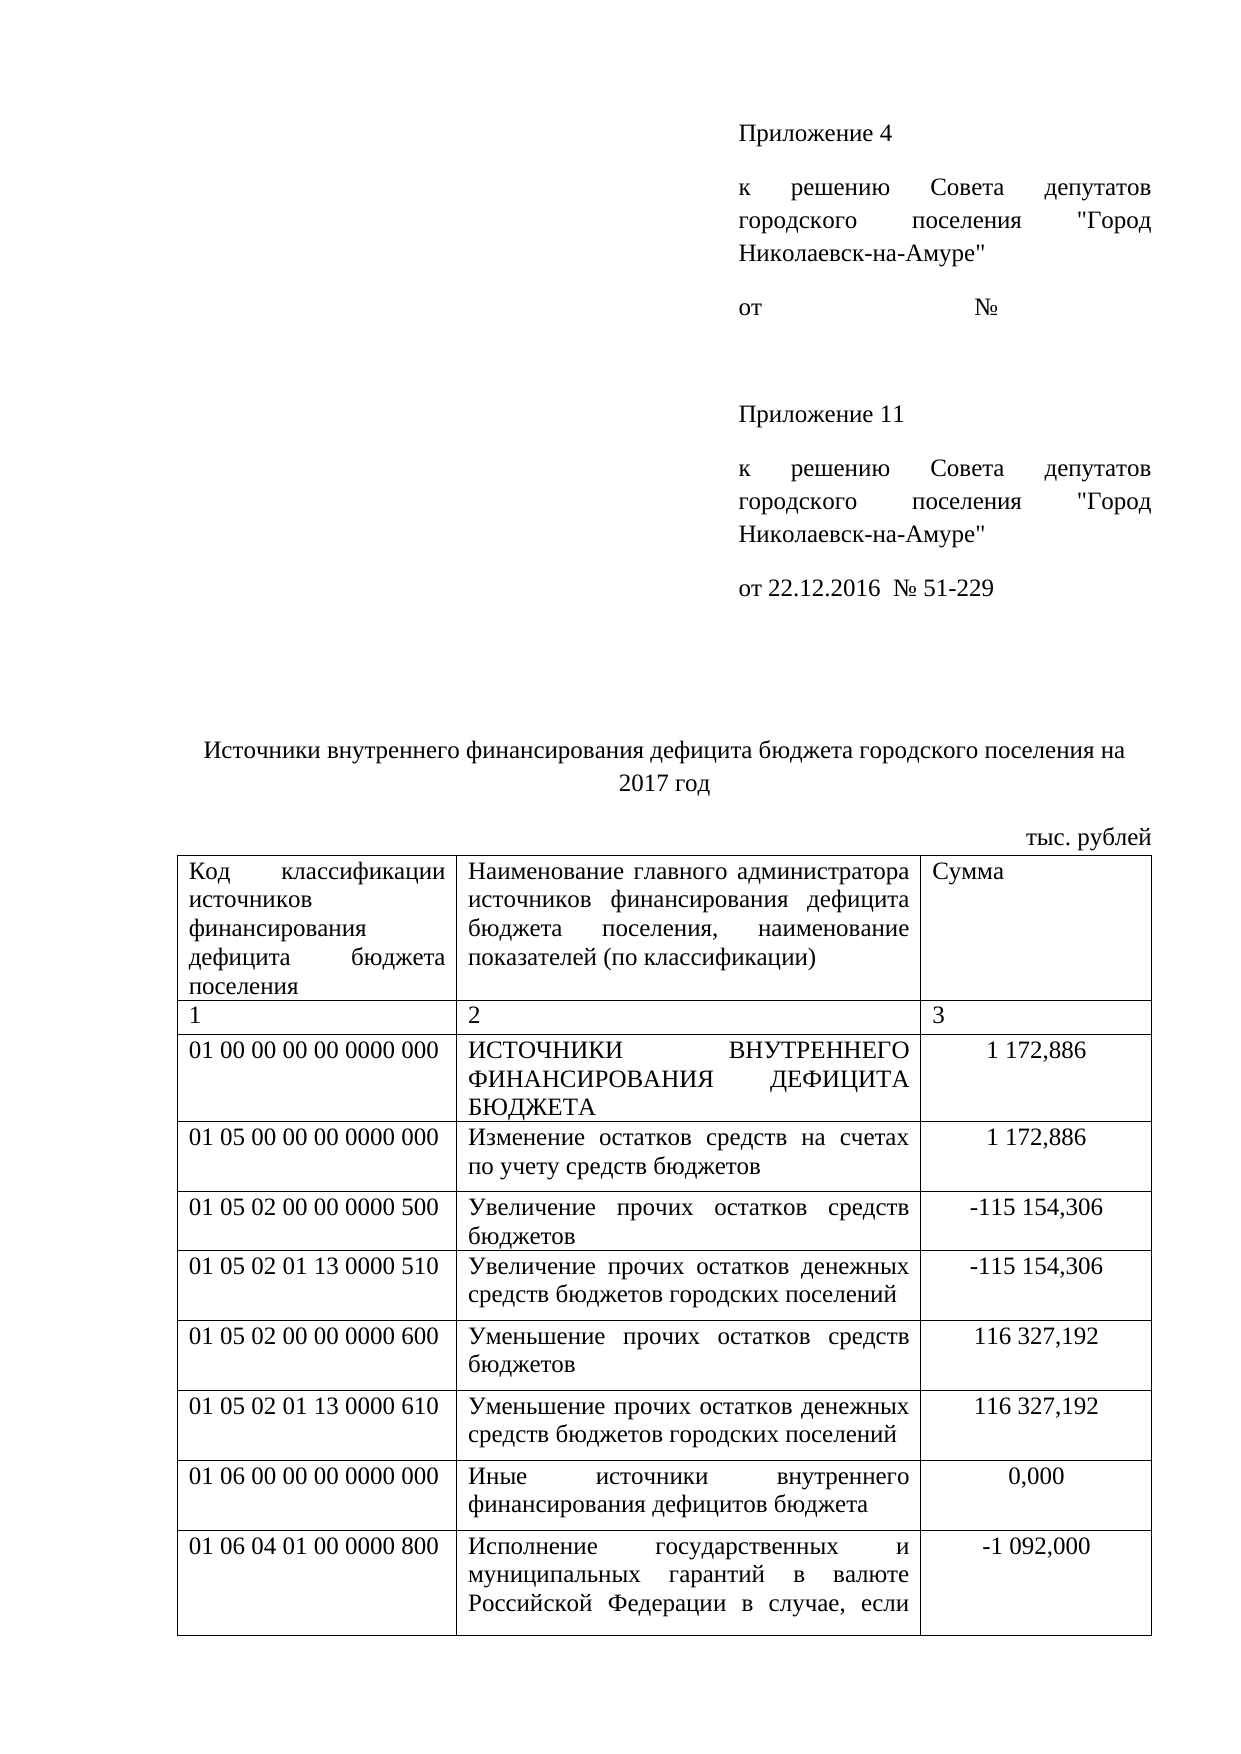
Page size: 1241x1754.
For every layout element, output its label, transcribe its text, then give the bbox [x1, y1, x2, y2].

table_cell 116 327,192 [921, 1391, 1151, 1460]
table_cell 01 05 02 00 00 0000 500 [178, 1192, 456, 1250]
text от № [738, 292, 1152, 321]
table_cell 0,000 [921, 1461, 1151, 1530]
text тыс. рублей [177, 822, 1152, 851]
table_header Код классификации источников финансирования дефицита бюджета поселения [178, 856, 456, 999]
table_cell Увеличение прочих остатков средств бюджетов [457, 1192, 920, 1250]
table_cell 01 06 00 00 00 0000 000 [178, 1461, 456, 1530]
text к решению Совета депутатов городского поселения "Город Николаевск-на-Амуре" [738, 453, 1152, 548]
table_cell Иные источники внутреннего финансирования дефицитов бюджета [457, 1461, 920, 1530]
table_cell 1 172,886 [921, 1035, 1151, 1121]
table_cell Изменение остатков средств на счетах по учету средств бюджетов [457, 1122, 920, 1191]
table_cell Уменьшение прочих остатков денежных средств бюджетов городских поселений [457, 1391, 920, 1460]
text от 22.12.2016 № 51-229 [738, 573, 1152, 602]
table_cell -115 154,306 [921, 1251, 1151, 1320]
text Приложение 11 [738, 399, 1152, 428]
text Приложение 4 [738, 118, 1152, 147]
table_cell Уменьшение прочих остатков средств бюджетов [457, 1321, 920, 1390]
table_cell 01 05 02 01 13 0000 610 [178, 1391, 456, 1460]
table_cell 01 00 00 00 00 0000 000 [178, 1035, 456, 1121]
text к решению Совета депутатов городского поселения "Город Николаевск-на-Амуре" [738, 172, 1152, 267]
table_cell -115 154,306 [921, 1192, 1151, 1250]
table_header Сумма [921, 856, 1151, 999]
table_header Наименование главного администратора источников финансирования дефицита бюджета поселения, наименование показателей (по классификации) [457, 856, 920, 999]
table_cell ИСТОЧНИКИ ВНУТРЕННЕГО ФИНАНСИРОВАНИЯ ДЕФИЦИТА БЮДЖЕТА [457, 1035, 920, 1121]
table_cell 3 [921, 1001, 1151, 1034]
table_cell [178, 1531, 456, 1635]
table_cell Увеличение прочих остатков денежных средств бюджетов городских поселений [457, 1251, 920, 1320]
table_cell 2 [457, 1001, 920, 1034]
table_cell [457, 1531, 920, 1635]
table_cell 01 05 00 00 00 0000 000 [178, 1122, 456, 1191]
table_cell -1 092,000 [921, 1531, 1151, 1635]
table_cell 1 172,886 [921, 1122, 1151, 1191]
table_cell 1 [178, 1001, 456, 1034]
table_cell 01 05 02 00 00 0000 600 [178, 1321, 456, 1390]
table_cell 116 327,192 [921, 1321, 1151, 1390]
text Источники внутреннего финансирования дефицита бюджета городского поселения на 2017 год [177, 735, 1152, 797]
table_cell 01 05 02 01 13 0000 510 [178, 1251, 456, 1320]
